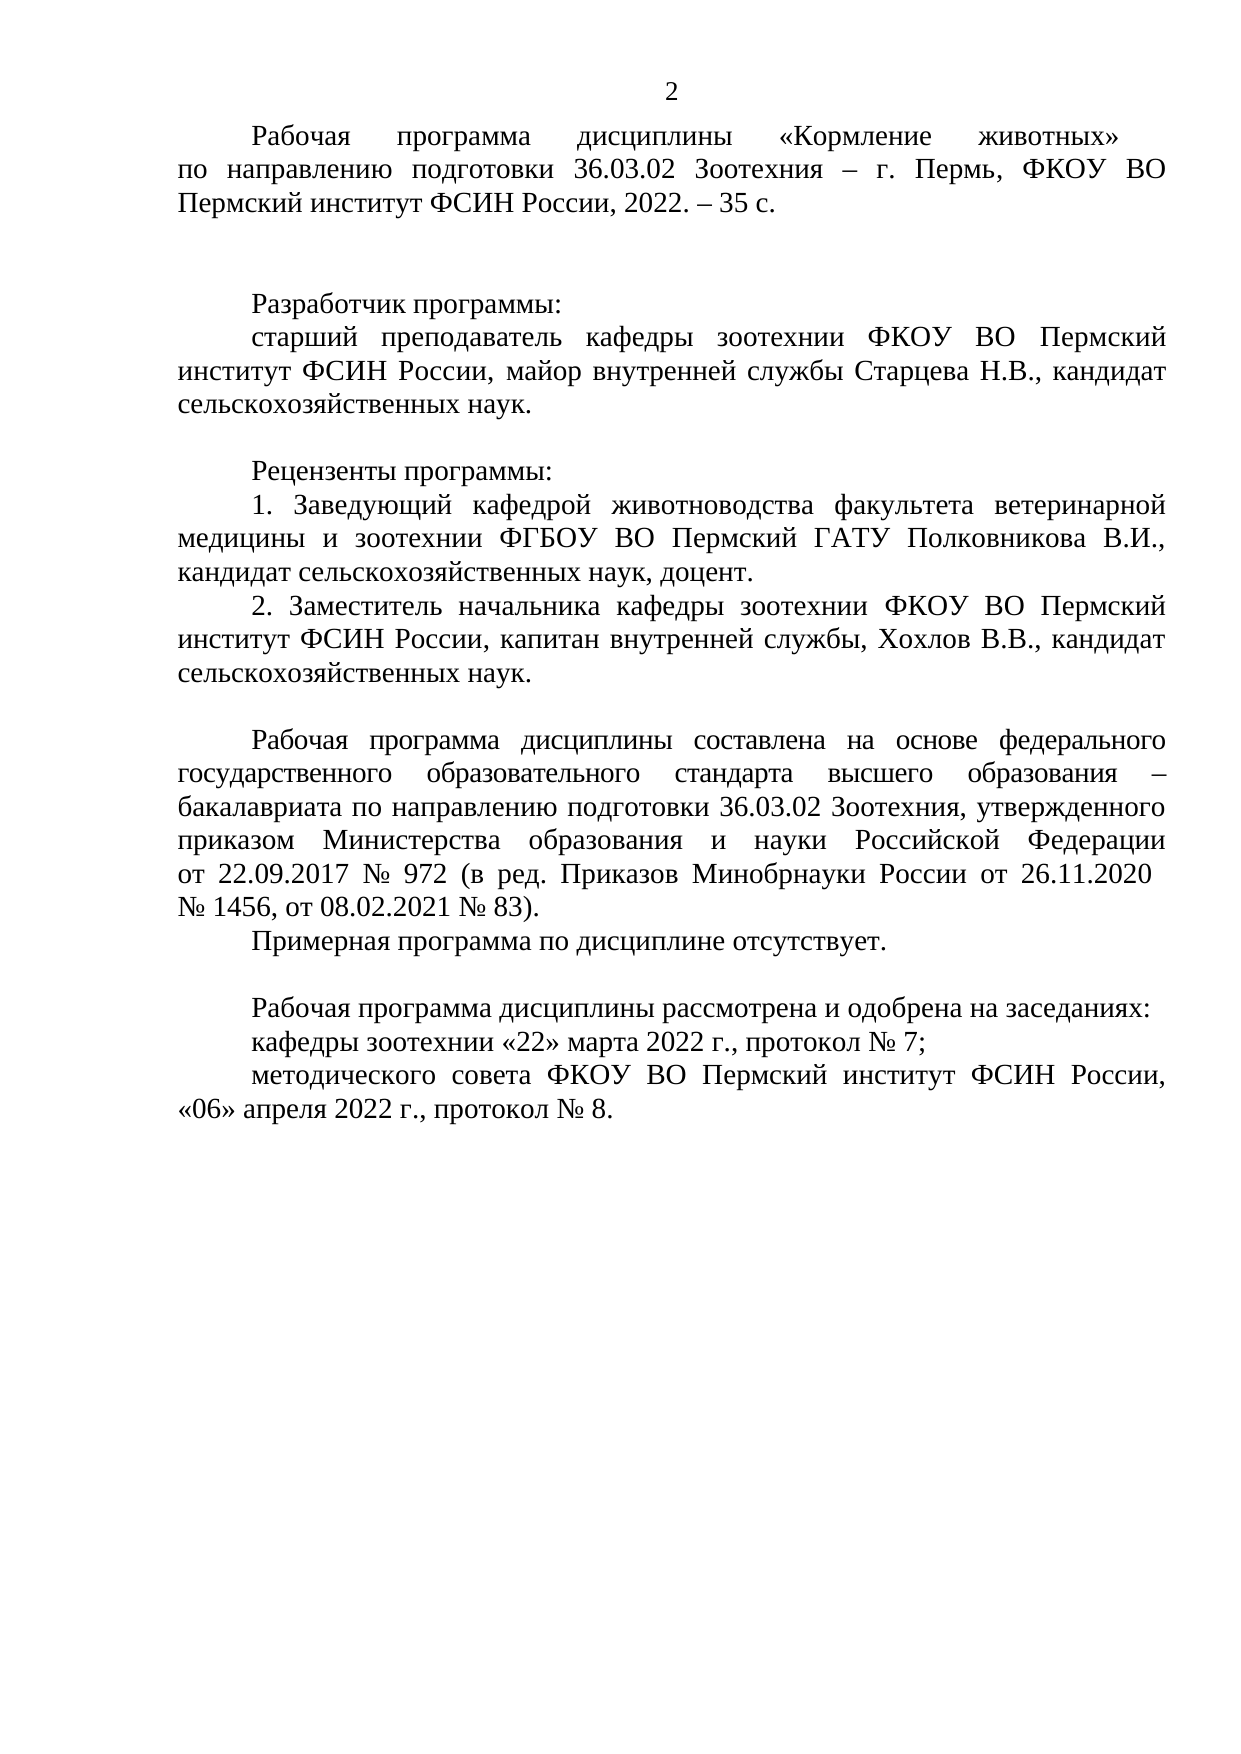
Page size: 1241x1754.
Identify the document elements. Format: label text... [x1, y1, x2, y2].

text 1. Заведующий кафедрой животноводства факультета ветеринарной медицины и зоотехнии ФГБОУ ВО Пермский ГАТУ Полковникова В.И., кандидат сельскохозяйственных наук, доцент. [177, 487, 1166, 588]
text старший преподаватель кафедры зоотехнии ФКОУ ВО Пермский институт ФСИН России, майор внутренней службы Старцева Н.В., кандидат сельскохозяйственных наук. [177, 319, 1166, 420]
text Рабочая программа дисциплины составлена на основе федерального государственного образовательного стандарта высшего образования – бакалавриата по направлению подготовки 36.03.02 Зоотехния, утвержденного приказом Министерства образования и науки Российской Федерации от 22.09.2017 № 972 (в ред. Приказов Минобрнауки России от 26.11.2020 № 1456, от 08.02.2021 № 83). [177, 722, 1166, 923]
text Рабочая программа дисциплины «Кормление животных» по направлению подготовки 36.03.02 Зоотехния – г. Пермь, ФКОУ ВО Пермский институт ФСИН России, 2022. – 35 с. [177, 118, 1166, 219]
text методического совета ФКОУ ВО Пермский институт ФСИН России, «06» апреля 2022 г., протокол № 8. [177, 1057, 1166, 1124]
text 2. Заместитель начальника кафедры зоотехнии ФКОУ ВО Пермский институт ФСИН России, капитан внутренней службы, Хохлов В.В., кандидат сельскохозяйственных наук. [177, 588, 1166, 688]
text Рецензенты программы: [177, 453, 1166, 487]
text Разработчик программы: [177, 286, 1166, 319]
text Рабочая программа дисциплины рассмотрена и одобрена на заседаниях: [177, 990, 1166, 1024]
text кафедры зоотехнии «22» марта 2022 г., протокол № 7; [177, 1024, 1166, 1057]
text Примерная программа по дисциплине отсутствует. [177, 923, 1166, 957]
